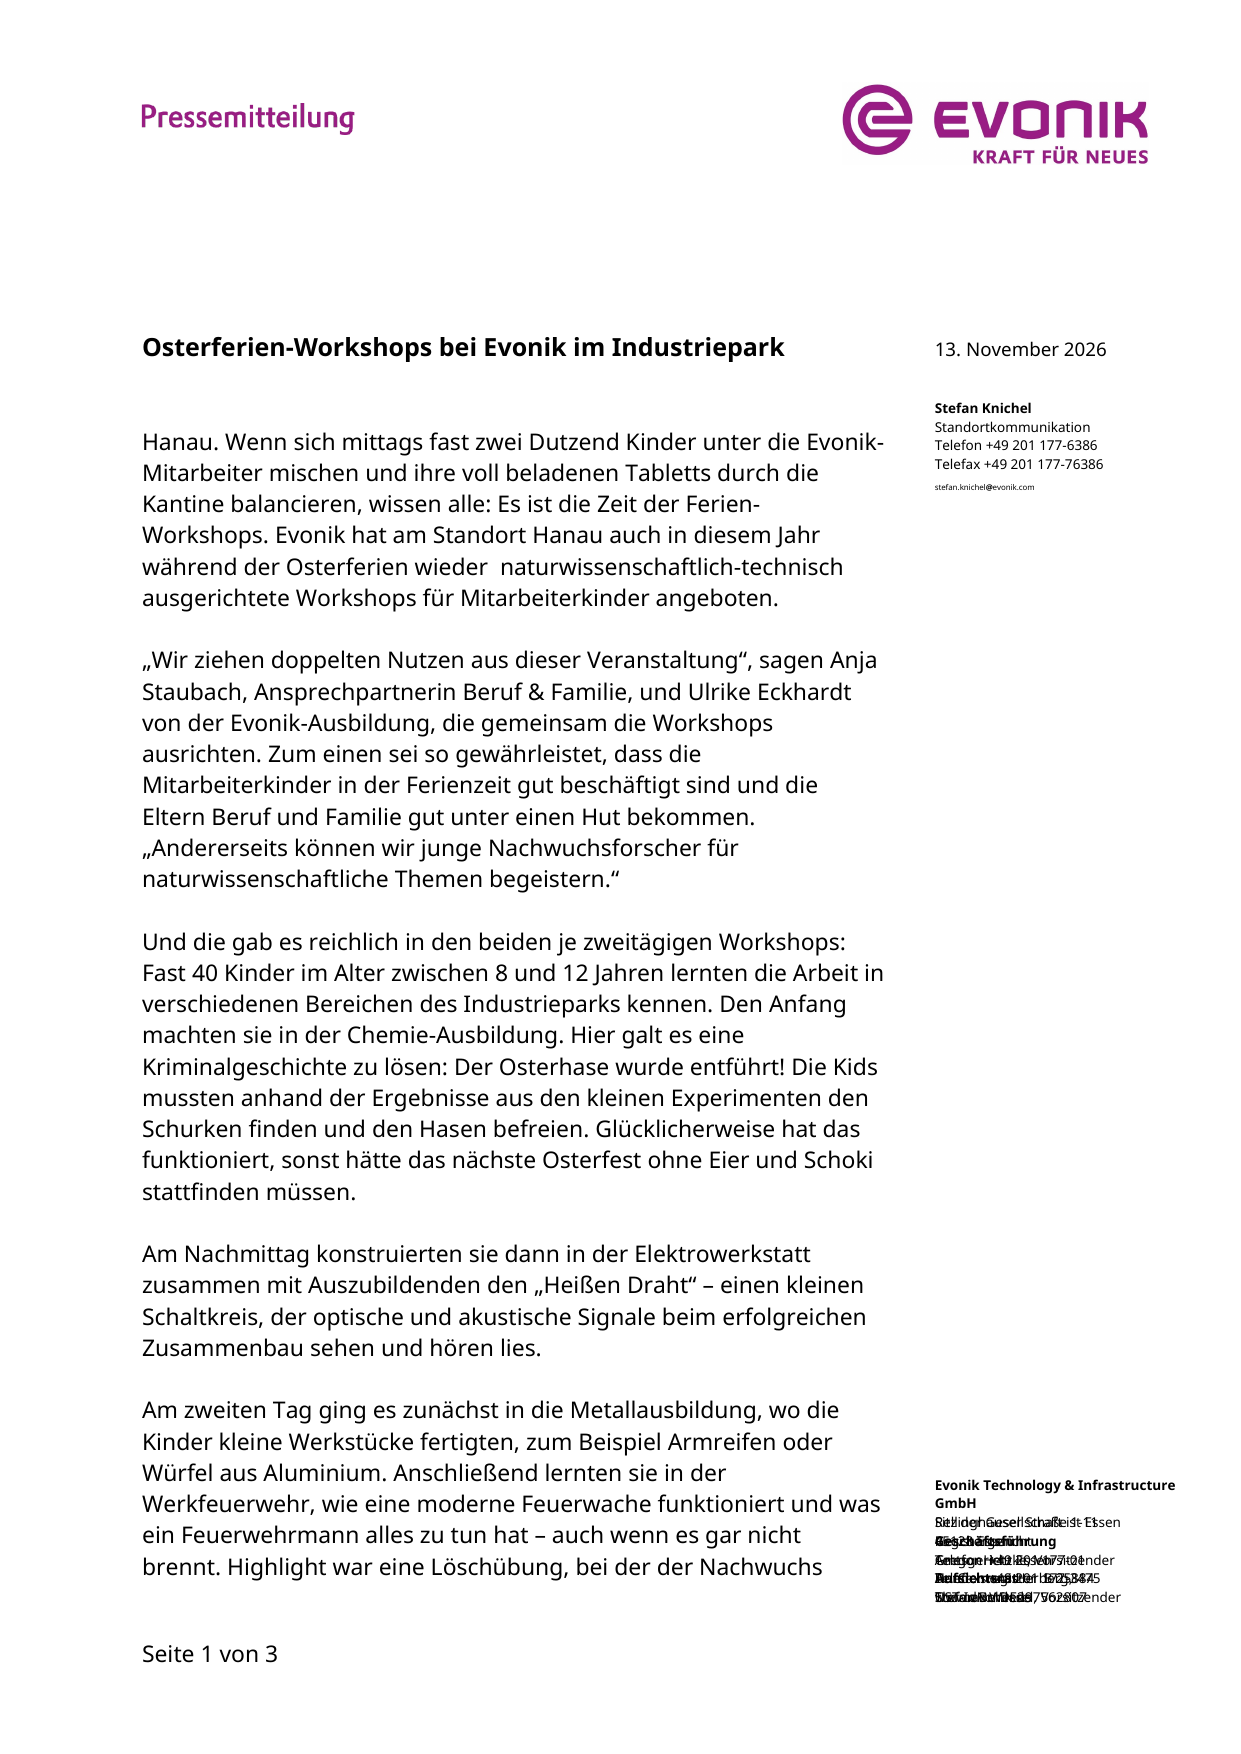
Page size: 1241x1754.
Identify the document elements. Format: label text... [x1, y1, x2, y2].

text Evonik Technology & Infrastructure GmbH [934, 1475, 1211, 1513]
text Hanau. Wenn sich mittags fast zwei Dutzend Kinder unter die Evonik-Mitarbeiter mischen und ihre voll beladenen Tabletts durch die Kantine balancieren, wissen alle: Es ist die Zeit der Ferien-Workshops. Evonik hat am Standort Hanau auch in diesem Jahr während der Osterferien wieder naturwissenschaftlich-technisch ausgerichtete Workshops für Mitarbeiterkinder angeboten. [142, 425, 886, 613]
picture [141, 103, 355, 135]
text UST-IdNr: DE297562807 [934, 1588, 1211, 1606]
text Amtsgericht Essen [934, 1550, 1211, 1569]
text „Wir ziehen doppelten Nutzen aus dieser Veranstaltung“, sagen Anja Staubach, Ansprechpartnerin Beruf & Familie, und Ulrike Eckhardt von der Evonik-Ausbildung, die gemeinsam die Workshops ausrichten. Zum einen sei so gewährleistet, dass die Mitarbeiterkinder in der Ferienzeit gut beschäftigt sind und die Eltern Beruf und Familie gut unter einen Hut bekommen. „Andererseits können wir junge Nachwuchsforscher für naturwissenschaftliche Themen begeistern.“ [142, 644, 886, 894]
text Und die gab es reichlich in den beiden je zweitägigen Workshops: Fast 40 Kinder im Alter zwischen 8 und 12 Jahren lernten die Arbeit in verschiedenen Bereichen des Industrieparks kennen. Den Anfang machten sie in der Chemie-Ausbildung. Hier galt es eine Kriminalgeschichte zu lösen: Der Osterhase wurde entführt! Die Kids mussten anhand der Ergebnisse aus den kleinen Experimenten den Schurken finden und den Hasen befreien. Glücklicherweise hat das funktioniert, sonst hätte das nächste Osterfest ohne Eier und Schoki stattfinden müssen. [142, 925, 886, 1206]
text Am Nachmittag konstruierten sie dann in der Elektrowerkstatt zusammen mit Auszubildenden den „Heißen Draht“ – einen kleinen Schaltkreis, der optische und akustische Signale beim erfolgreichen Zusammenbau sehen und hören lies. [142, 1238, 886, 1363]
text Registergericht [934, 1531, 1211, 1550]
text Handelsregister B 25884 [934, 1569, 1211, 1588]
picture [841, 82, 1149, 165]
title Osterferien-Workshops bei Evonik im Industriepark [142, 331, 886, 363]
text Sitz der Gesellschaft ist Essen [934, 1513, 1211, 1531]
table_header 10. April 2018 Stefan Knichel Standortkommunikation Telefon +49 201 177-6386 Telefax +49 201 177-76386 stefan.knichel@evonik.com [935, 338, 1200, 492]
